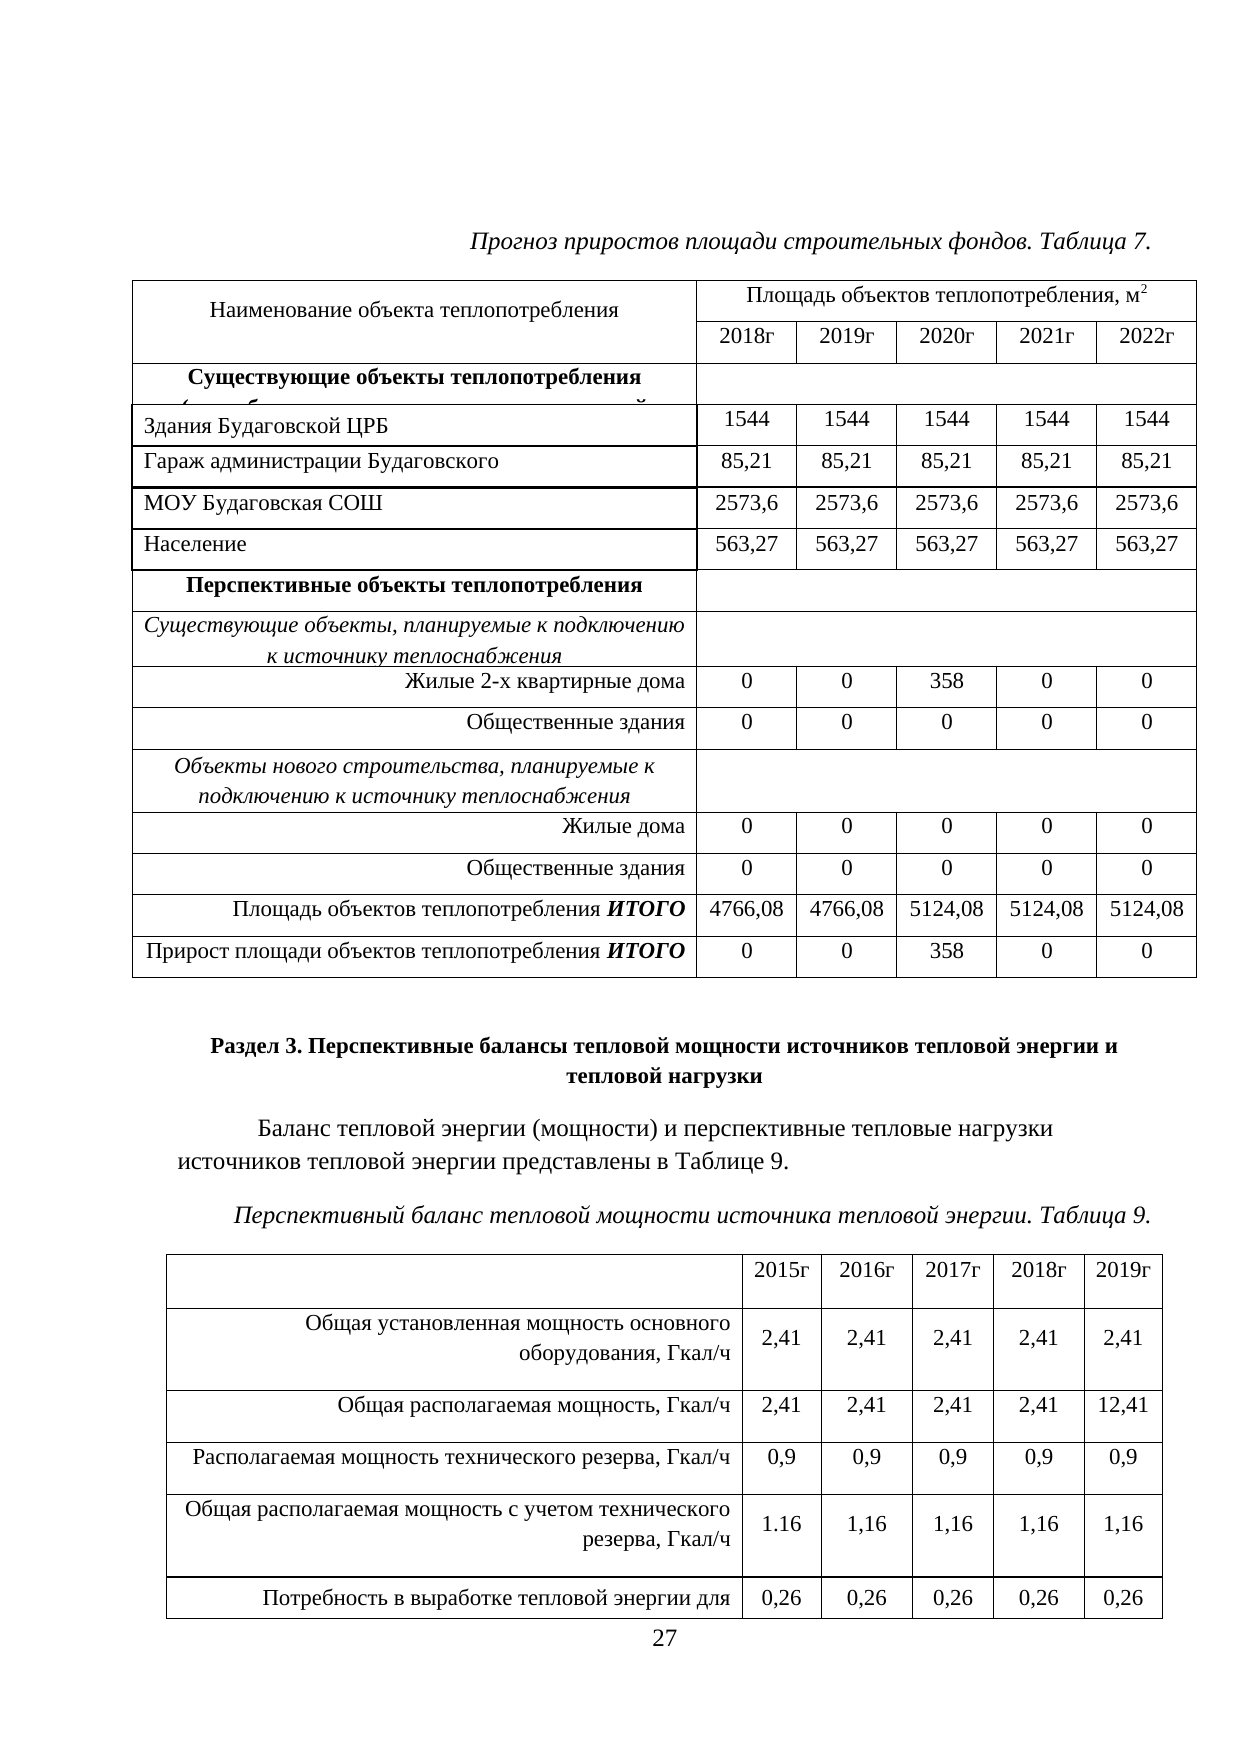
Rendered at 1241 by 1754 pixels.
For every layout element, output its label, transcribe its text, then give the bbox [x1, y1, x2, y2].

table_header 2016г [822, 1255, 912, 1308]
table_cell 2,41 [913, 1391, 993, 1442]
table_cell 0 [797, 937, 896, 977]
table_cell 0 [997, 937, 1096, 977]
table_cell 0 [997, 708, 1096, 748]
table_cell 85,21 [997, 446, 1096, 486]
table_cell [697, 570, 1196, 611]
table_header Площадь объектов теплопотребления, м2 [697, 281, 1196, 321]
table_cell 0 [797, 854, 896, 894]
table_cell 2,41 [743, 1391, 821, 1442]
table_cell 85,21 [1097, 446, 1196, 486]
table_cell 0 [897, 708, 996, 748]
table_cell [697, 364, 1196, 404]
table_cell 0 [797, 813, 896, 853]
table_cell Общая установленная мощность основного оборудования, Гкал/ч [167, 1309, 742, 1390]
table_cell 0 [1097, 854, 1196, 894]
table_cell 2573,6 [997, 488, 1096, 528]
table_cell 0 [697, 667, 796, 707]
table_cell МОУ Будаговская СОШ [133, 489, 696, 528]
table_cell [697, 750, 1196, 812]
table_cell 563,27 [1097, 529, 1196, 569]
table_cell 0 [697, 854, 796, 894]
table_cell 0,26 [994, 1578, 1084, 1618]
table_cell 0 [797, 667, 896, 707]
table_cell 5124,08 [897, 895, 996, 936]
table_cell 2022г [1097, 322, 1196, 362]
table_cell 5124,08 [1097, 895, 1196, 936]
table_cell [167, 1578, 742, 1618]
table_cell 0 [997, 854, 1096, 894]
table_cell Площадь объектов теплопотребления ИТОГО [133, 895, 696, 936]
table_cell 1544 [797, 405, 896, 445]
table_cell Существующие объекты теплопотребления (потребители, подключенные к центральной системе теплоснабже ния) [133, 364, 696, 404]
table_cell 1,16 [994, 1495, 1084, 1576]
table_header [167, 1255, 742, 1308]
table_cell Общественные здания [133, 708, 696, 748]
table_cell 1544 [1097, 405, 1196, 445]
table_cell 0,9 [743, 1443, 821, 1494]
table_cell 2573,6 [1097, 488, 1196, 528]
table_header 2018г [994, 1255, 1084, 1308]
table_cell 0 [1097, 667, 1196, 707]
table_cell Общая располагаемая мощность с учетом технического резерва, Гкал/ч [167, 1495, 742, 1576]
table_cell 0 [697, 937, 796, 977]
table_cell 2,41 [1085, 1309, 1162, 1390]
table_cell Общая располагаемая мощность, Гкал/ч [167, 1391, 742, 1442]
table_cell Общественные здания [133, 854, 696, 894]
table_cell 2,41 [994, 1309, 1084, 1390]
table_header 2017г [913, 1255, 993, 1308]
table_cell 563,27 [698, 529, 796, 569]
table_cell 0 [897, 813, 996, 853]
table_cell 5124,08 [997, 895, 1096, 936]
table_cell 1.16 [743, 1495, 821, 1576]
table_cell 4766,08 [797, 895, 896, 936]
table_cell 2018г [697, 322, 796, 362]
table_cell 0,9 [822, 1443, 912, 1494]
table_cell 563,27 [897, 529, 996, 569]
table_cell 85,21 [698, 446, 796, 486]
table_cell Существующие объекты, планируемые к подключению к источнику теплоснабжения [133, 612, 696, 666]
table_cell Жилые 2-х квартирные дома [133, 667, 696, 707]
table_cell 12,41 [1085, 1391, 1162, 1442]
table_cell Объекты нового строительства, планируемые к подключению к источнику теплоснабжения [133, 750, 696, 812]
table_header 2019г [1085, 1255, 1162, 1308]
table_cell 2,41 [822, 1391, 912, 1442]
table_cell 358 [897, 937, 996, 977]
table_cell 0 [797, 708, 896, 748]
table_cell 2573,6 [797, 488, 896, 528]
text Прогноз приростов площади строительных фондов. Таблица 7. [177, 226, 1152, 254]
table_cell 0,26 [913, 1578, 993, 1618]
table_cell 563,27 [997, 529, 1096, 569]
table_cell Перспективные объекты теплопотребления [133, 571, 696, 611]
table_cell 0 [697, 813, 796, 853]
table_cell 85,21 [797, 446, 896, 486]
table_header Наименование объекта теплопотребления [133, 281, 696, 362]
table_cell 563,27 [797, 529, 896, 569]
table_cell 2573,6 [897, 488, 996, 528]
table_cell 2,41 [994, 1391, 1084, 1442]
table_cell 0,9 [913, 1443, 993, 1494]
table_cell [697, 612, 1196, 666]
table_header 2015г [743, 1255, 821, 1308]
table_cell 1,16 [822, 1495, 912, 1576]
table_cell 0,9 [1085, 1443, 1162, 1494]
table_cell 0 [997, 813, 1096, 853]
table_cell 1,16 [1085, 1495, 1162, 1576]
table_cell 0 [1097, 813, 1196, 853]
table_cell 0 [897, 854, 996, 894]
table_cell 4766,08 [697, 895, 796, 936]
text Перспективный баланс тепловой мощности источника тепловой энергии. Таблица 9. [177, 1200, 1152, 1229]
table_cell 0,26 [743, 1578, 821, 1618]
table_cell Население [133, 530, 696, 569]
table_cell 1544 [997, 405, 1096, 445]
table_cell Располагаемая мощность технического резерва, Гкал/ч [167, 1443, 742, 1494]
table_cell 2,41 [822, 1309, 912, 1390]
table_cell 0 [997, 667, 1096, 707]
table_cell Здания Будаговской ЦРБ [133, 405, 696, 445]
table_cell 2020г [897, 322, 996, 362]
table_cell 0 [1097, 937, 1196, 977]
table_cell 0 [1097, 708, 1196, 748]
table_cell 0,26 [1085, 1578, 1162, 1618]
text Раздел 3. Перспективные балансы тепловой мощности источников тепловой энергии и тепловой нагрузки [177, 1032, 1152, 1088]
table_cell Гараж администрации Будаговского [133, 447, 696, 486]
table_cell 2573,6 [698, 488, 796, 528]
table_cell 0,9 [994, 1443, 1084, 1494]
table_cell 2021г [997, 322, 1096, 362]
table_cell 2,41 [913, 1309, 993, 1390]
table_cell 1544 [698, 405, 796, 445]
table_cell 2019г [797, 322, 896, 362]
table_cell 0,26 [822, 1578, 912, 1618]
table_cell 85,21 [897, 446, 996, 486]
table_cell 358 [897, 667, 996, 707]
table_cell 1544 [897, 405, 996, 445]
table_cell 1,16 [913, 1495, 993, 1576]
text Баланс тепловой энергии (мощности) и перспективные тепловые нагрузки источников тепловой энергии представлены в Таблице 9. [177, 1113, 1152, 1175]
table_cell Жилые дома [133, 813, 696, 853]
table_cell Прирост площади объектов теплопотребления ИТОГО [133, 937, 696, 977]
table_cell 2,41 [743, 1309, 821, 1390]
table_cell 0 [697, 708, 796, 748]
